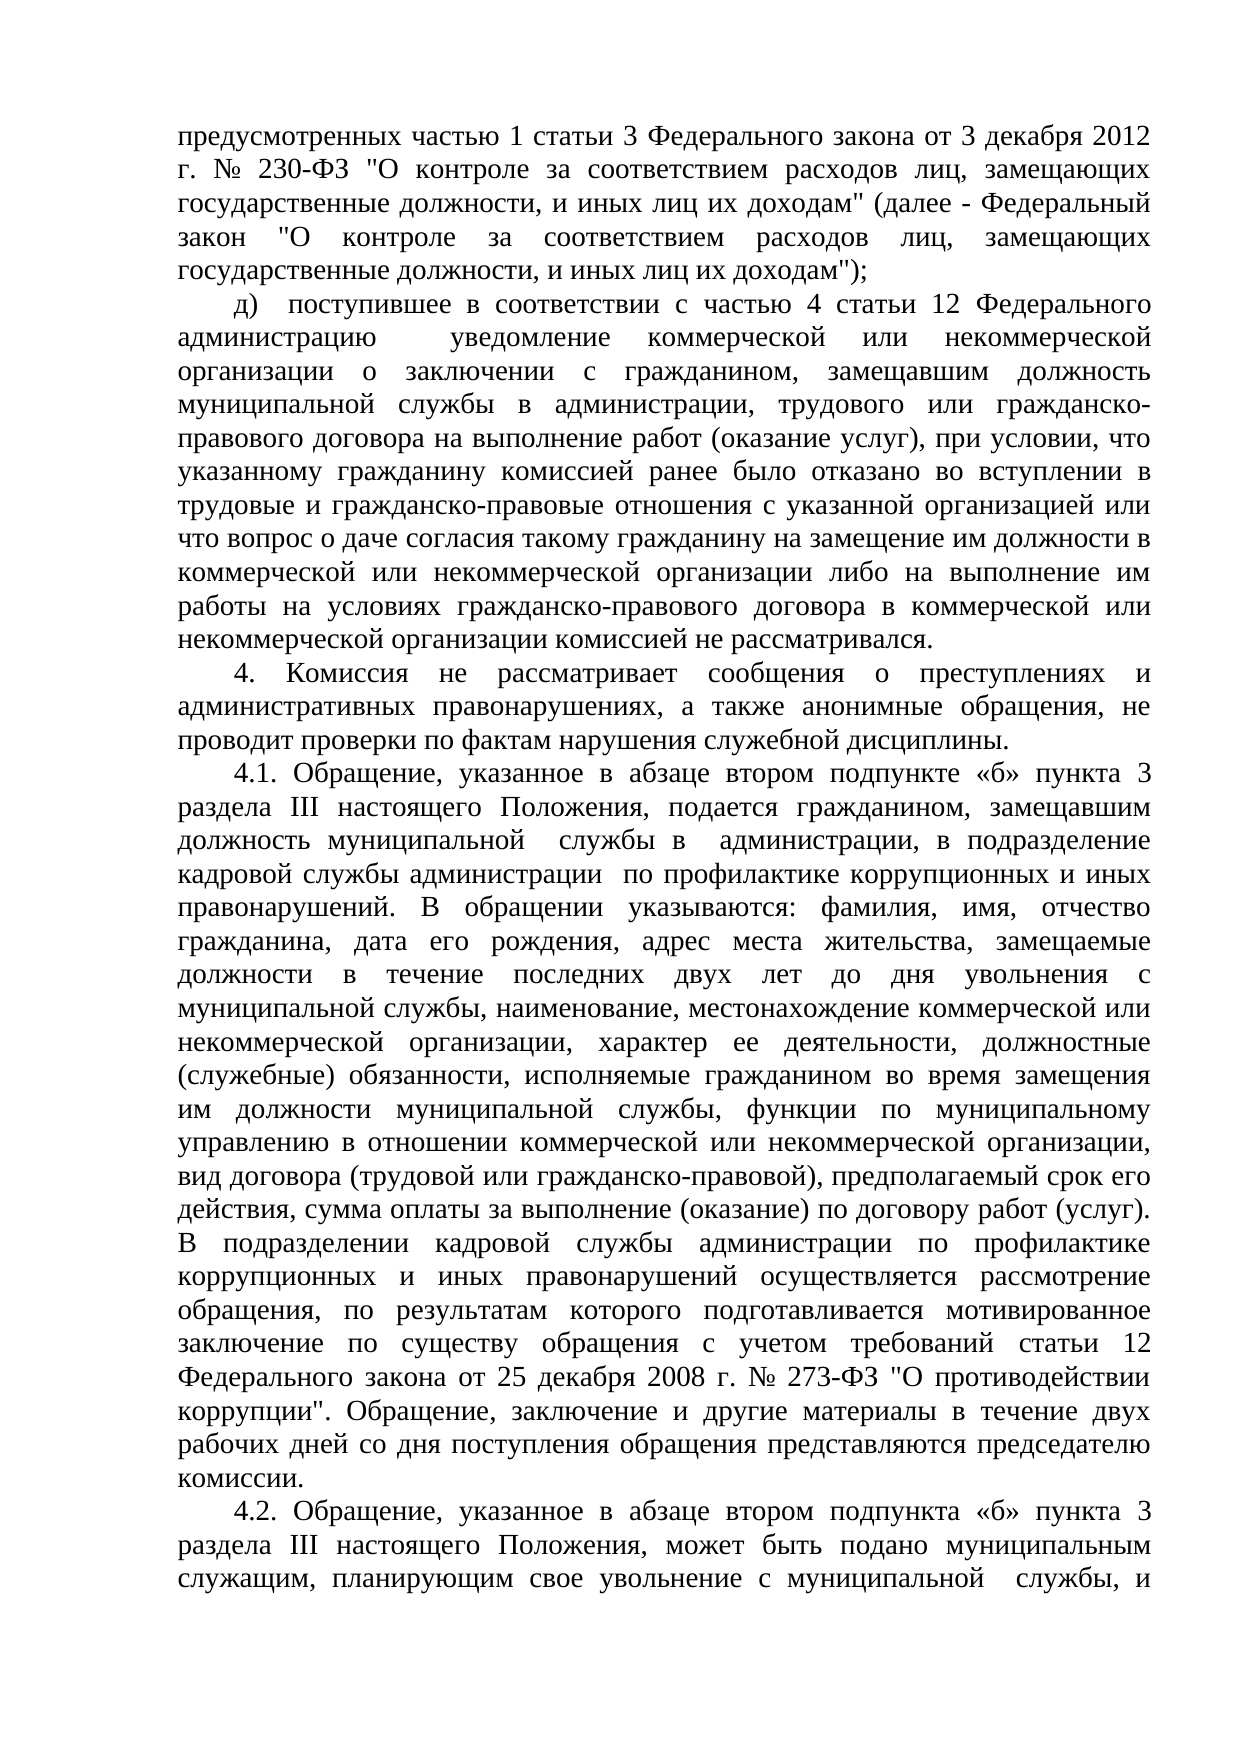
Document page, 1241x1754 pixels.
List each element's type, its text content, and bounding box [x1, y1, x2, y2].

text д) поступившее в соответствии с частью 4 статьи 12 Федерального администрацию уведомление коммерческой или некоммерческой организации о заключении с гражданином, замещавшим должность муниципальной службы в администрации, трудового или гражданско-правового договора на выполнение работ (оказание услуг), при условии, что указанному гражданину комиссией ранее было отказано во вступлении в трудовые и гражданско-правовые отношения с указанной организацией или что вопрос о даче согласия такому гражданину на замещение им должности в коммерческой или некоммерческой организации либо на выполнение им работы на условиях гражданско-правового договора в коммерческой или некоммерческой организации комиссией не рассматривался. [177, 286, 1152, 655]
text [177, 1493, 1152, 1594]
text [177, 118, 1152, 286]
text 4.1. Обращение, указанное в абзаце втором подпункте «б» пункта 3 раздела III настоящего Положения, подается гражданином, замещавшим должность муниципальной службы в администрации, в подразделение кадровой службы администрации по профилактике коррупционных и иных правонарушений. В обращении указываются: фамилия, имя, отчество гражданина, дата его рождения, адрес места жительства, замещаемые должности в течение последних двух лет до дня увольнения с муниципальной службы, наименование, местонахождение коммерческой или некоммерческой организации, характер ее деятельности, должностные (служебные) обязанности, исполняемые гражданином во время замещения им должности муниципальной службы, функции по муниципальному управлению в отношении коммерческой или некоммерческой организации, вид договора (трудовой или гражданско-правовой), предполагаемый срок его действия, сумма оплаты за выполнение (оказание) по договору работ (услуг). В подразделении кадровой службы администрации по профилактике коррупционных и иных правонарушений осуществляется рассмотрение обращения, по результатам которого подготавливается мотивированное заключение по существу обращения с учетом требований статьи 12 Федерального закона от 25 декабря 2008 г. № 273-ФЗ "О противодействии коррупции". Обращение, заключение и другие материалы в течение двух рабочих дней со дня поступления обращения представляются председателю комиссии. [177, 755, 1152, 1493]
text 4. Комиссия не рассматривает сообщения о преступлениях и административных правонарушениях, а также анонимные обращения, не проводит проверки по фактам нарушения служебной дисциплины. [177, 655, 1152, 755]
